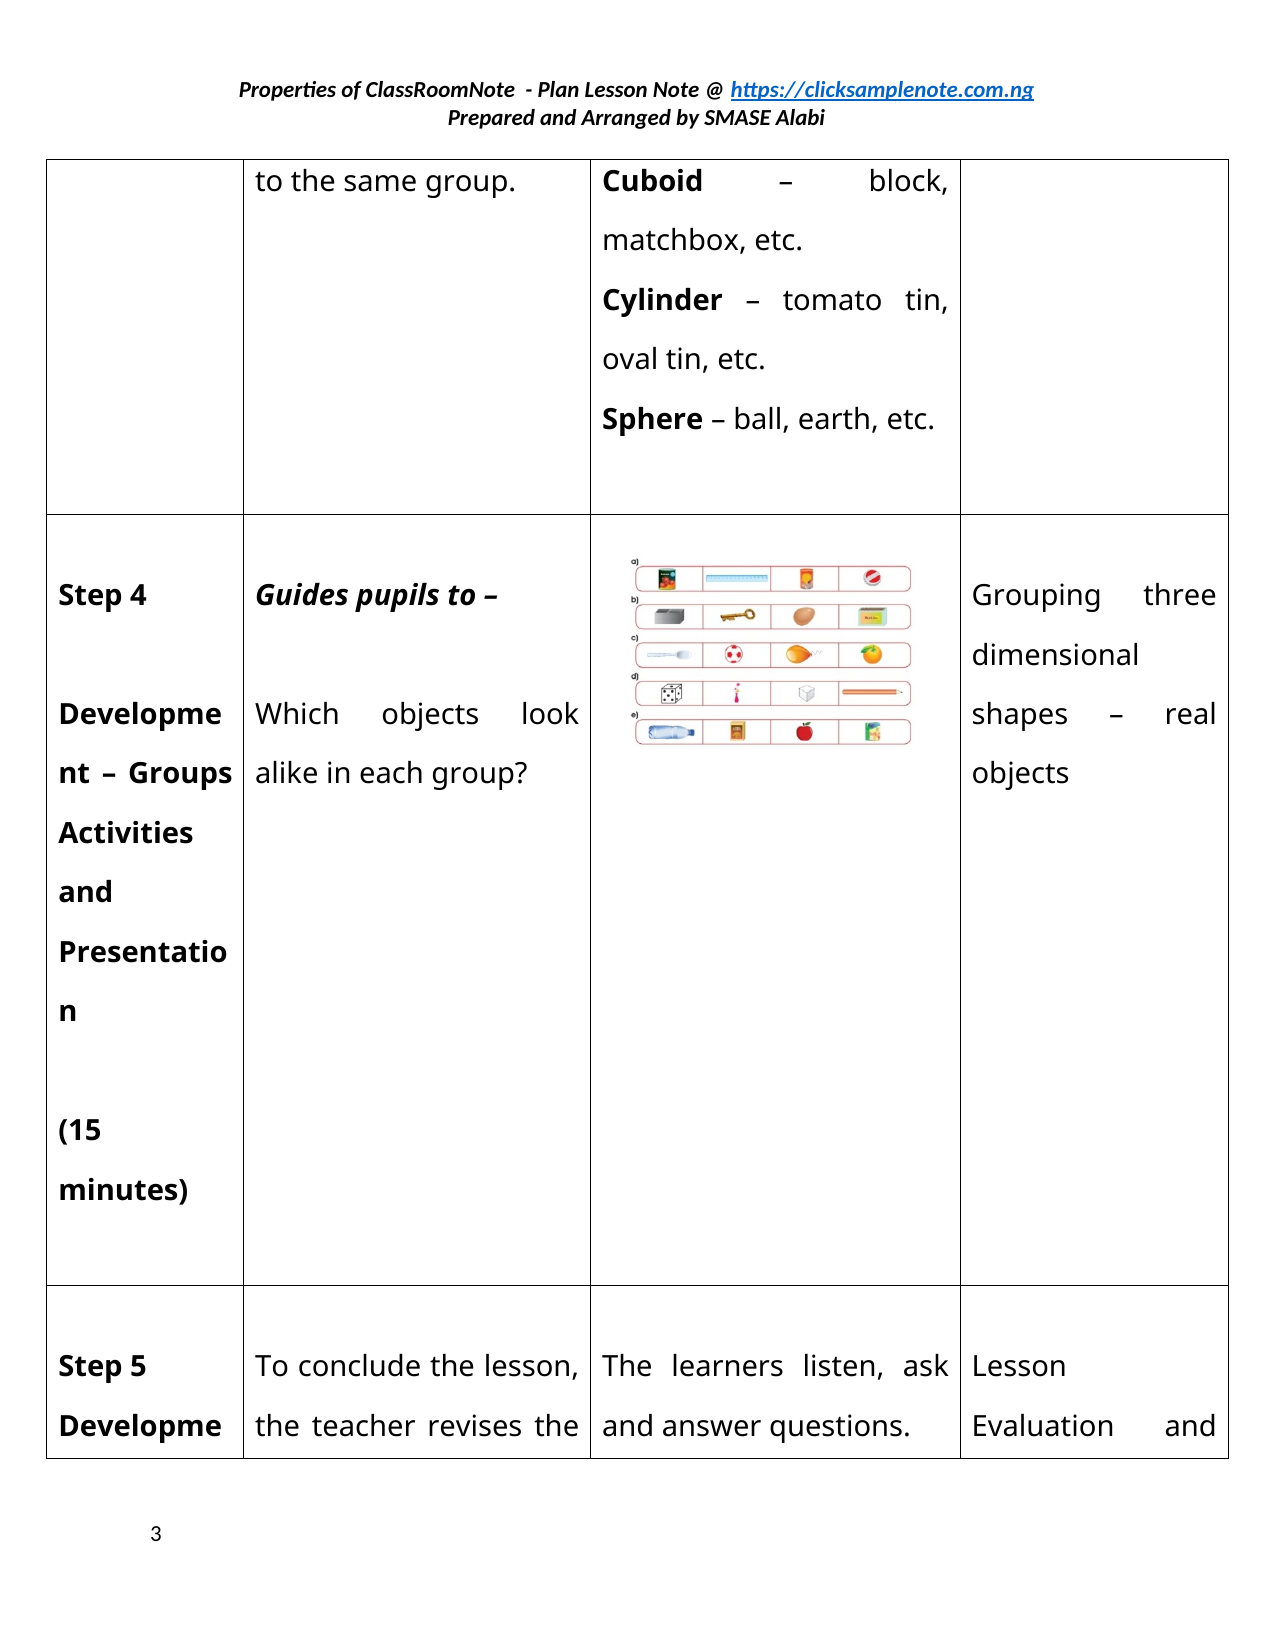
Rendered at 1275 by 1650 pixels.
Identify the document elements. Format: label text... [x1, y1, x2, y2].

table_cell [961, 1286, 1228, 1458]
table_cell [591, 515, 960, 1285]
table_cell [244, 1286, 590, 1458]
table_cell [47, 160, 243, 514]
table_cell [591, 160, 960, 514]
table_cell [591, 1286, 960, 1458]
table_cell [47, 1286, 243, 1458]
picture [626, 554, 917, 747]
table_cell Step 4 Development – Groups Activities and Presentation (15 minutes) [47, 515, 243, 1285]
table_cell Grouping three dimensional shapes – real objects [961, 515, 1228, 1285]
table_cell Guides pupils to – Which objects look alike in each group? [244, 515, 590, 1285]
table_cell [244, 160, 590, 514]
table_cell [961, 160, 1228, 514]
